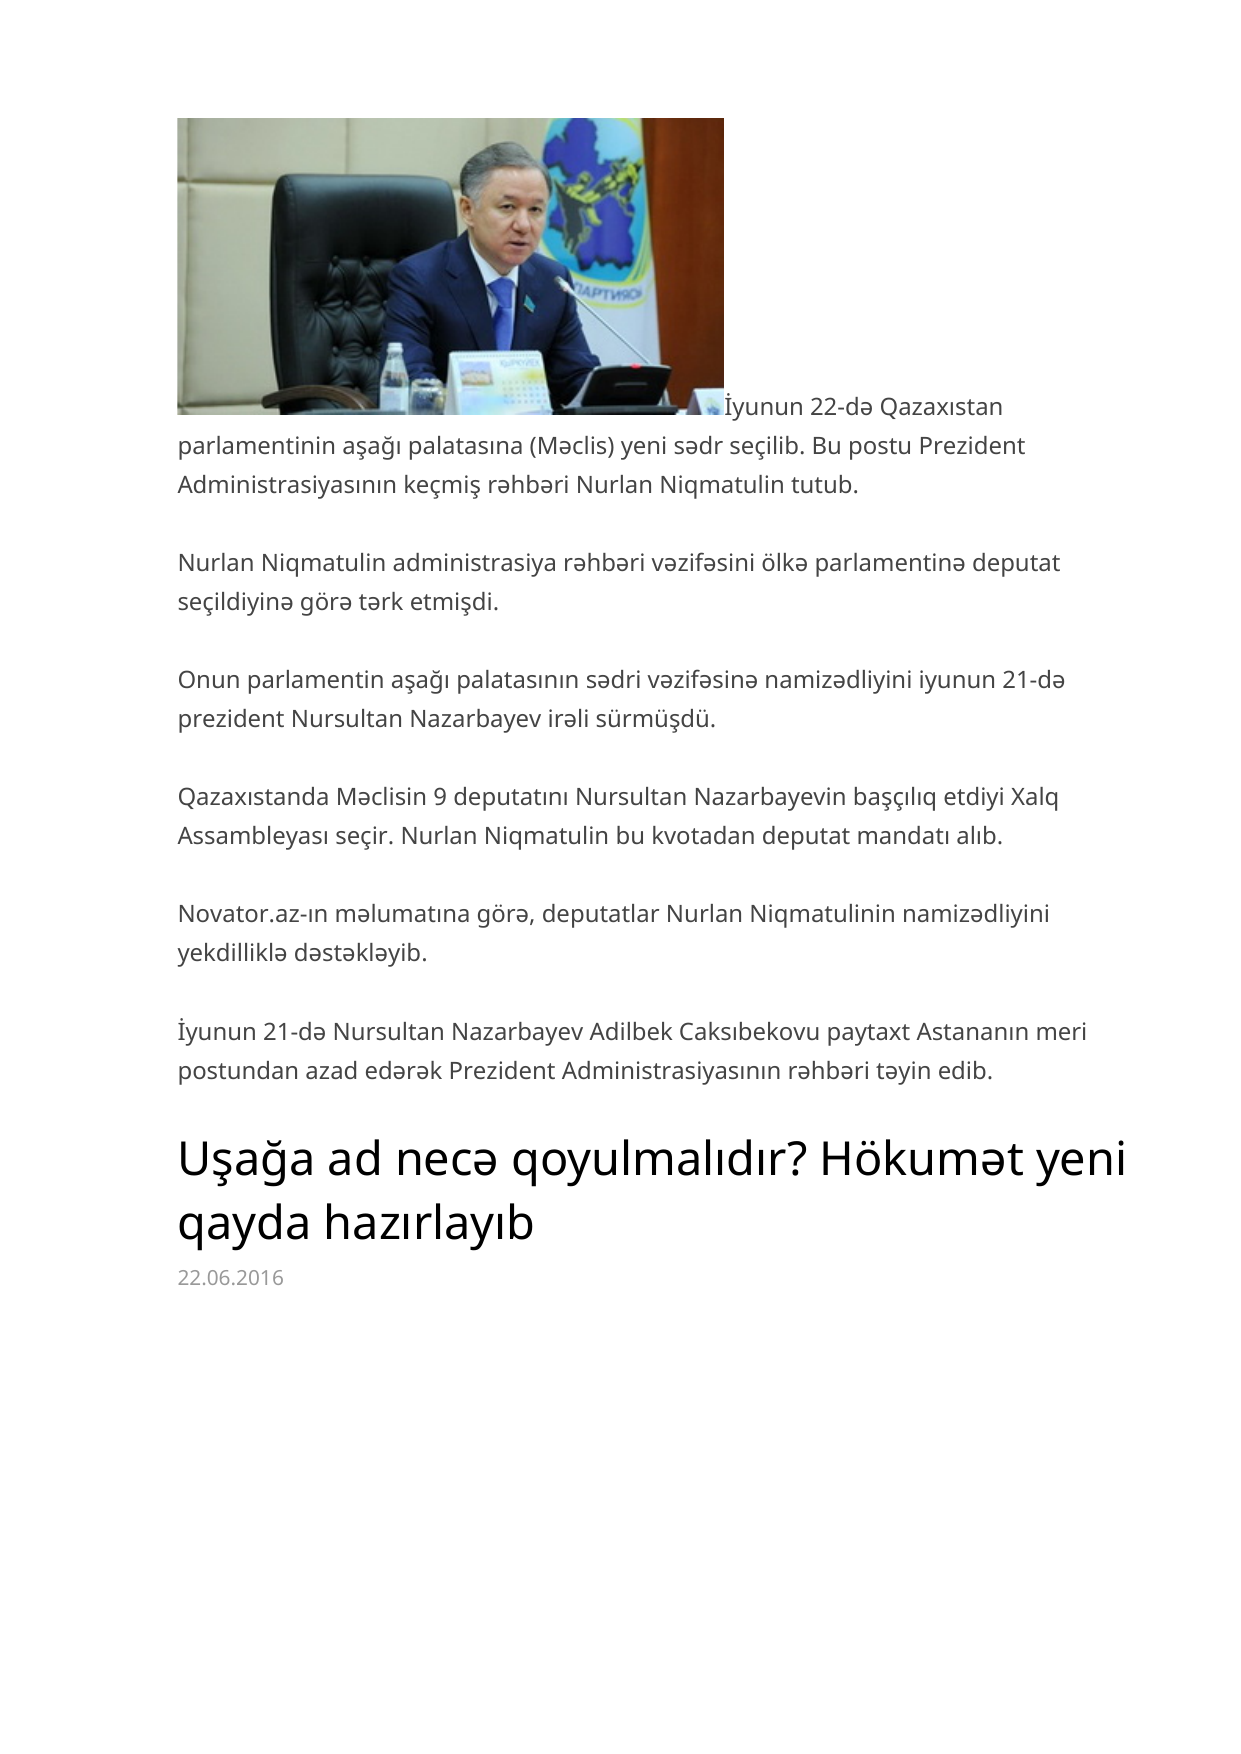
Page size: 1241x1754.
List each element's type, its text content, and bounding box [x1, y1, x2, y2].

text Uşağa ad necə qoyulmalıdır? Hökumət yeni qayda hazırlayıb [177, 1125, 1152, 1253]
text Qazaxıstanda Məclisin 9 deputatını Nursultan Nazarbayevin başçılıq etdiyi Xalq Assambleyası seçir. Nurlan Niqmatulin bu kvotadan deputat mandatı alıb. [177, 773, 1152, 852]
text 22.06.2016 [177, 1253, 1152, 1292]
picture [177, 118, 724, 415]
text Novator.az-ın məlumatına görə, deputatlar Nurlan Niqmatulinin namizədliyini yekdilliklə dəstəkləyib. [177, 891, 1152, 969]
text Onun parlamentin aşağı palatasının sədri vəzifəsinə namizədliyini iyunun 21-də prezident Nursultan Nazarbayev irəli sürmüşdü. [177, 656, 1152, 734]
text İyunun 21-də Nursultan Nazarbayev Adilbek Caksıbekovu paytaxt Astananın meri postundan azad edərək Prezident Administrasiyasının rəhbəri təyin edib. [177, 1008, 1152, 1086]
text Nurlan Niqmatulin administrasiya rəhbəri vəzifəsini ölkə parlamentinə deputat seçildiyinə görə tərk etmişdi. [177, 539, 1152, 617]
